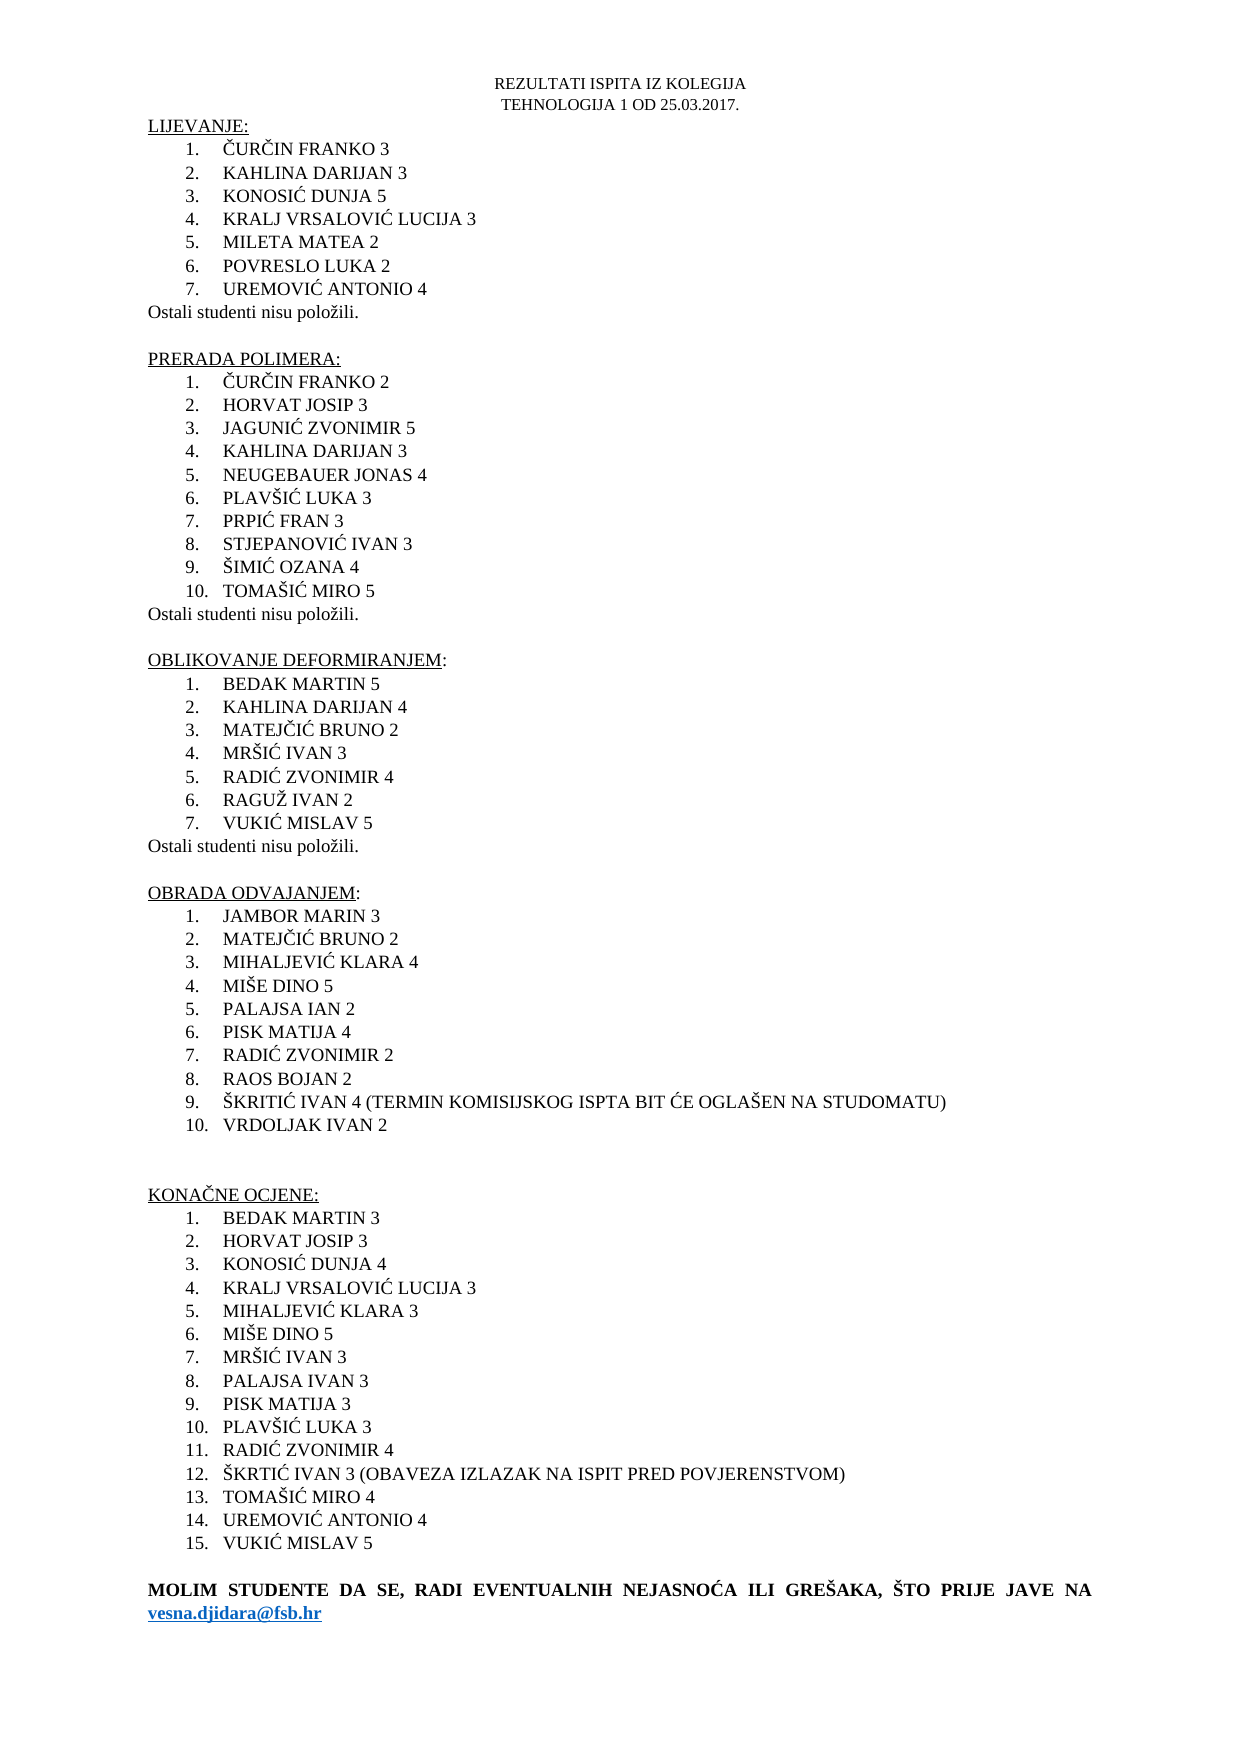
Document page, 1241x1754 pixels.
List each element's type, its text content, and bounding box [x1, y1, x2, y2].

list MRŠIĆ IVAN 3 [185, 742, 1093, 764]
list BEDAK MARTIN 3 [185, 1207, 1093, 1228]
list ŠIMIĆ OZANA 4 [185, 556, 1093, 578]
text Ostali studenti nisu položili. [148, 835, 1093, 857]
text Ostali studenti nisu položili. [148, 301, 1093, 322]
list KONOSIĆ DUNJA 5 [185, 185, 1093, 206]
list RADIĆ ZVONIMIR 4 [185, 766, 1093, 787]
text PRERADA POLIMERA: [148, 347, 1093, 369]
list TOMAŠIĆ MIRO 5 [185, 580, 1093, 601]
list KAHLINA DARIJAN 3 [185, 162, 1093, 183]
list UREMOVIĆ ANTONIO 4 [185, 1509, 1093, 1530]
list VUKIĆ MISLAV 5 [185, 1532, 1093, 1554]
list PISK MATIJA 3 [185, 1393, 1093, 1414]
list KAHLINA DARIJAN 4 [185, 696, 1093, 717]
list MILETA MATEA 2 [185, 231, 1093, 253]
list PISK MATIJA 4 [185, 1021, 1093, 1043]
list RAGUŽ IVAN 2 [185, 789, 1093, 810]
list POVRESLO LUKA 2 [185, 254, 1093, 276]
list UREMOVIĆ ANTONIO 4 [185, 278, 1093, 299]
list HORVAT JOSIP 3 [185, 394, 1093, 415]
list JAMBOR MARIN 3 [185, 905, 1093, 926]
list BEDAK MARTIN 5 [185, 673, 1093, 694]
list PLAVŠIĆ LUKA 3 [185, 1416, 1093, 1437]
list PLAVŠIĆ LUKA 3 [185, 487, 1093, 508]
text REZULTATI ISPITA IZ KOLEGIJA [148, 74, 1093, 93]
list MIŠE DINO 5 [185, 1323, 1093, 1344]
text KONAČNE OCJENE: [148, 1184, 1093, 1205]
list VUKIĆ MISLAV 5 [185, 812, 1093, 833]
list PALAJSA IAN 2 [185, 998, 1093, 1019]
text TEHNOLOGIJA 1 OD 25.03.2017. [148, 94, 1093, 114]
list NEUGEBAUER JONAS 4 [185, 463, 1093, 485]
list MRŠIĆ IVAN 3 [185, 1346, 1093, 1368]
list VRDOLJAK IVAN 2 [185, 1114, 1093, 1136]
list MIHALJEVIĆ KLARA 3 [185, 1300, 1093, 1321]
list RADIĆ ZVONIMIR 4 [185, 1439, 1093, 1461]
list RAOS BOJAN 2 [185, 1067, 1093, 1089]
list KRALJ VRSALOVIĆ LUCIJA 3 [185, 1277, 1093, 1298]
list KRALJ VRSALOVIĆ LUCIJA 3 [185, 208, 1093, 229]
list MIHALJEVIĆ KLARA 4 [185, 951, 1093, 973]
list RADIĆ ZVONIMIR 2 [185, 1044, 1093, 1066]
text Ostali studenti nisu položili. [148, 603, 1093, 624]
text MOLIM STUDENTE DA SE, RADI EVENTUALNIH NEJASNOĆA ILI GREŠAKA, ŠTO PRIJE JAVE NA vesna.djidara@fsb.hr [148, 1578, 1093, 1623]
text OBRADA ODVAJANJEM: [148, 882, 1093, 903]
list STJEPANOVIĆ IVAN 3 [185, 533, 1093, 555]
list PRPIĆ FRAN 3 [185, 510, 1093, 532]
list ČURČIN FRANKO 3 [185, 138, 1093, 160]
list MIŠE DINO 5 [185, 974, 1093, 996]
text LIJEVANJE: [148, 115, 1093, 137]
list PALAJSA IVAN 3 [185, 1369, 1093, 1391]
list ČURČIN FRANKO 2 [185, 371, 1093, 392]
text OBLIKOVANJE DEFORMIRANJEM: [148, 649, 1093, 671]
list KONOSIĆ DUNJA 4 [185, 1253, 1093, 1275]
list TOMAŠIĆ MIRO 4 [185, 1486, 1093, 1507]
list ŠKRITIĆ IVAN 4 (TERMIN KOMISIJSKOG ISPTA BIT ĆE OGLAŠEN NA STUDOMATU) [185, 1091, 1093, 1112]
list MATEJČIĆ BRUNO 2 [185, 719, 1093, 741]
list MATEJČIĆ BRUNO 2 [185, 928, 1093, 950]
list ŠKRTIĆ IVAN 3 (OBAVEZA IZLAZAK NA ISPIT PRED POVJERENSTVOM) [185, 1462, 1093, 1484]
list JAGUNIĆ ZVONIMIR 5 [185, 417, 1093, 439]
list HORVAT JOSIP 3 [185, 1230, 1093, 1252]
list KAHLINA DARIJAN 3 [185, 440, 1093, 462]
